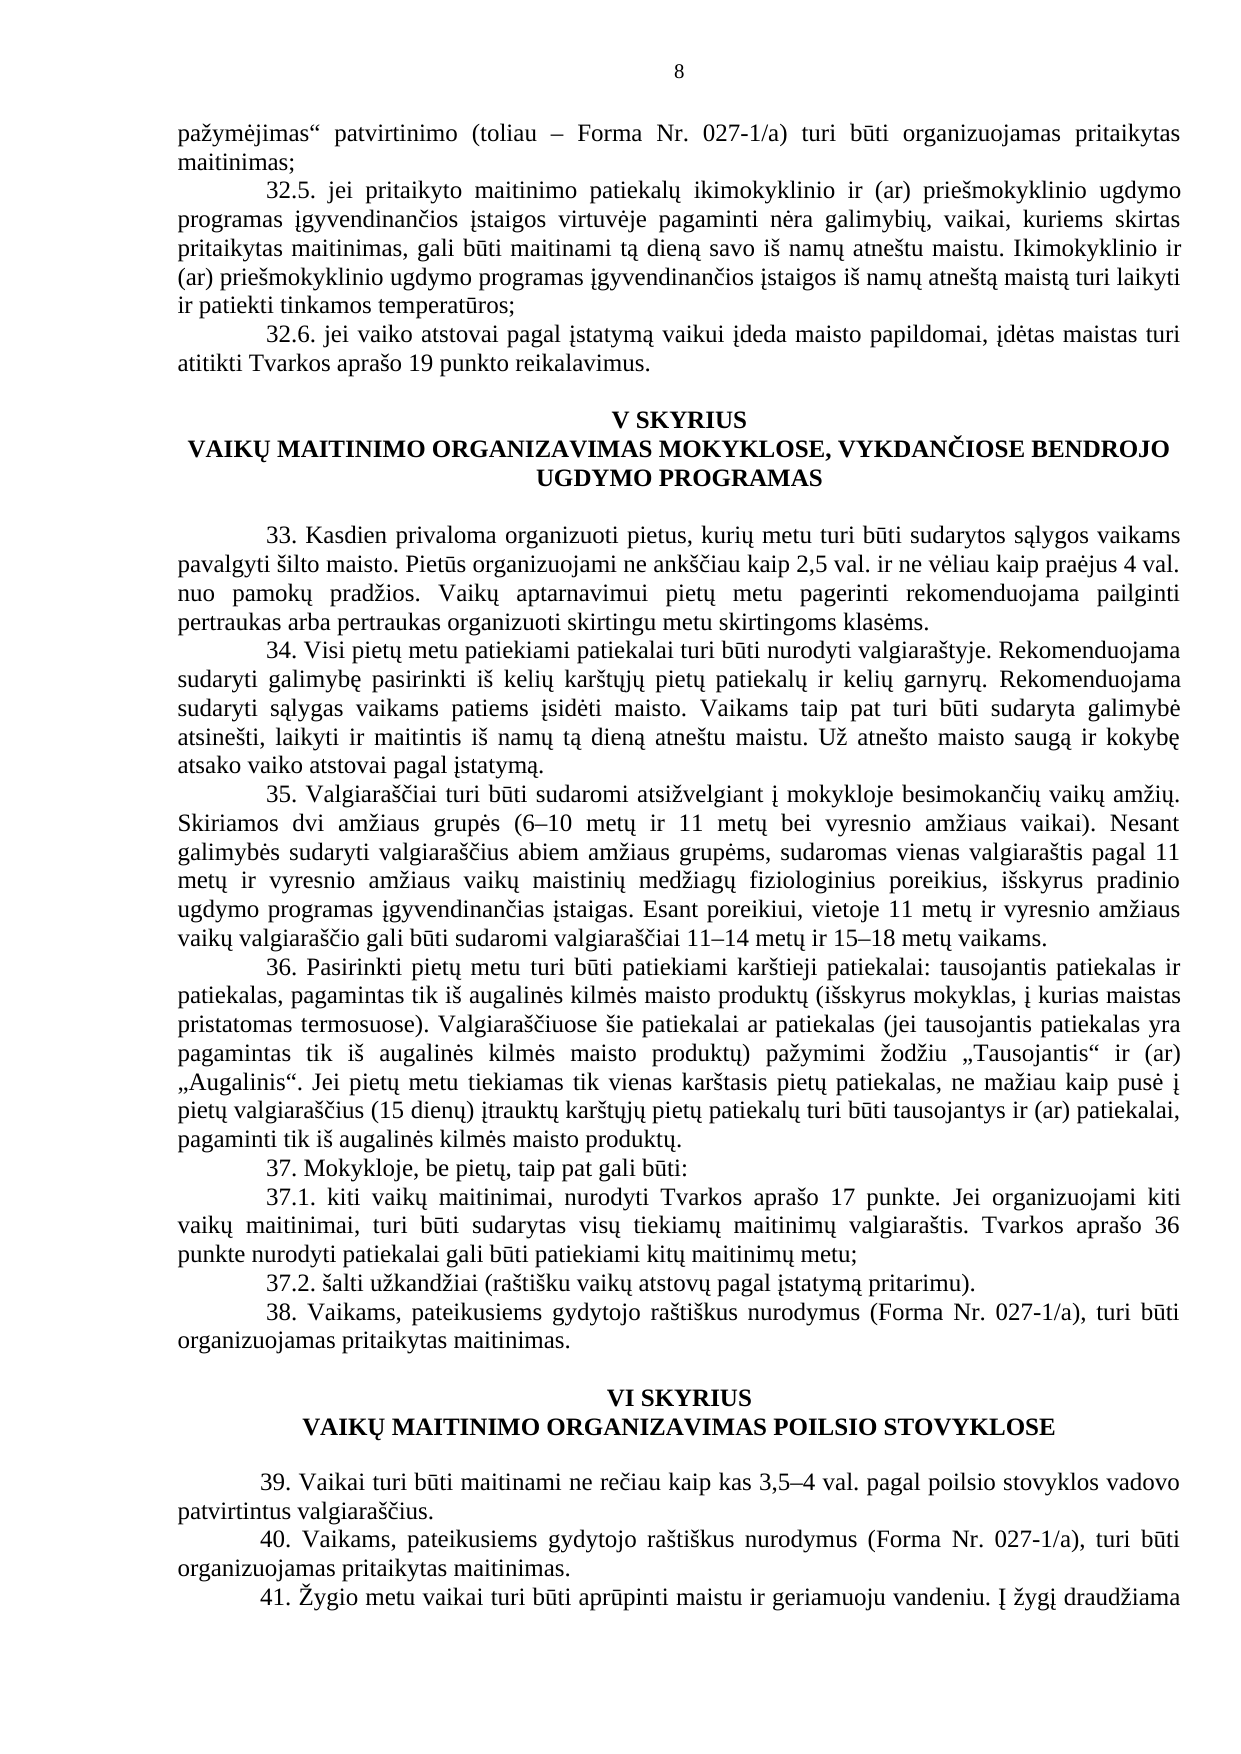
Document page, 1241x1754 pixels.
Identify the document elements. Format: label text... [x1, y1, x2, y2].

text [177, 118, 1181, 176]
text 40. Vaikams, pateikusiems gydytojo raštiškus nurodymus (Forma Nr. 027-1/a), turi būti organizuojamas pritaikytas maitinimas. [177, 1524, 1181, 1582]
text 36. Pasirinkti pietų metu turi būti patiekiami karštieji patiekalai: tausojantis patiekalas ir patiekalas, pagamintas tik iš augalinės kilmės maisto produktų (išskyrus mokyklas, į kurias maistas pristatomas termosuose). Valgiaraščiuose šie patiekalai ar patiekalas (jei tausojantis patiekalas yra pagamintas tik iš augalinės kilmės maisto produktų) pažymimi žodžiu „Tausojantis“ ir (ar) „Augalinis“. Jei pietų metu tiekiamas tik vienas karštasis pietų patiekalas, ne mažiau kaip pusė į pietų valgiaraščius (15 dienų) įtrauktų karštųjų pietų patiekalų turi būti tausojantys ir (ar) patiekalai, pagaminti tik iš augalinės kilmės maisto produktų. [177, 952, 1181, 1153]
text 33. Kasdien privaloma organizuoti pietus, kurių metu turi būti sudarytos sąlygos vaikams pavalgyti šilto maisto. Pietūs organizuojami ne ankščiau kaip 2,5 val. ir ne vėliau kaip praėjus 4 val. nuo pamokų pradžios. Vaikų aptarnavimui pietų metu pagerinti rekomenduojama pailginti pertraukas arba pertraukas organizuoti skirtingu metu skirtingoms klasėms. [177, 521, 1181, 636]
text 35. Valgiaraščiai turi būti sudaromi atsižvelgiant į mokykloje besimokančių vaikų amžių. Skiriamos dvi amžiaus grupės (6–10 metų ir 11 metų bei vyresnio amžiaus vaikai). Nesant galimybės sudaryti valgiaraščius abiem amžiaus grupėms, sudaromas vienas valgiaraštis pagal 11 metų ir vyresnio amžiaus vaikų maistinių medžiagų fiziologinius poreikius, išskyrus pradinio ugdymo programas įgyvendinančias įstaigas. Esant poreikiui, vietoje 11 metų ir vyresnio amžiaus vaikų valgiaraščio gali būti sudaromi valgiaraščiai 11‒14 metų ir 15–18 metų vaikams. [177, 779, 1181, 952]
text 39. Vaikai turi būti maitinami ne rečiau kaip kas 3,5‒4 val. pagal poilsio stovyklos vadovo patvirtintus valgiaraščius. [177, 1467, 1181, 1524]
text 34. Visi pietų metu patiekiami patiekalai turi būti nurodyti valgiaraštyje. Rekomenduojama sudaryti galimybę pasirinkti iš kelių karštųjų pietų patiekalų ir kelių garnyrų. Rekomenduojama sudaryti sąlygas vaikams patiems įsidėti maisto. Vaikams taip pat turi būti sudaryta galimybė atsinešti, laikyti ir maitintis iš namų tą dieną atneštu maistu. Už atnešto maisto saugą ir kokybę atsako vaiko atstovai pagal įstatymą. [177, 636, 1181, 779]
text 37. Mokykloje, be pietų, taip pat gali būti: [177, 1153, 1181, 1182]
text 32.6. jei vaiko atstovai pagal įstatymą vaikui įdeda maisto papildomai, įdėtas maistas turi atitikti Tvarkos aprašo 19 punkto reikalavimus. [177, 319, 1181, 377]
text 37.1. kiti vaikų maitinimai, nurodyti Tvarkos aprašo 17 punkte. Jei organizuojami kiti vaikų maitinimai, turi būti sudarytas visų tiekiamų maitinimų valgiaraštis. Tvarkos aprašo 36 punkte nurodyti patiekalai gali būti patiekiami kitų maitinimų metu; [177, 1182, 1181, 1268]
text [177, 1582, 1181, 1611]
text 38. Vaikams, pateikusiems gydytojo raštiškus nurodymus (Forma Nr. 027-1/a), turi būti organizuojamas pritaikytas maitinimas. [177, 1297, 1181, 1354]
text VI SKYRIUS [177, 1383, 1181, 1412]
text 37.2. šalti užkandžiai (raštišku vaikų atstovų pagal įstatymą pritarimu). [177, 1268, 1181, 1297]
text VAIKŲ MAITINIMO ORGANIZAVIMAS poilsio stovyklose [177, 1412, 1181, 1441]
text V SKYRIUS [177, 406, 1181, 434]
text VAIKŲ MAITINIMO ORGANIZAVIMAS mokyklose, vykdančiose BENDROJO UGDYMO PROGRAMAS [177, 434, 1181, 492]
text 32.5. jei pritaikyto maitinimo patiekalų ikimokyklinio ir (ar) priešmokyklinio ugdymo programas įgyvendinančios įstaigos virtuvėje pagaminti nėra galimybių, vaikai, kuriems skirtas pritaikytas maitinimas, gali būti maitinami tą dieną savo iš namų atneštu maistu. Ikimokyklinio ir (ar) priešmokyklinio ugdymo programas įgyvendinančios įstaigos iš namų atneštą maistą turi laikyti ir patiekti tinkamos temperatūros; [177, 176, 1181, 319]
